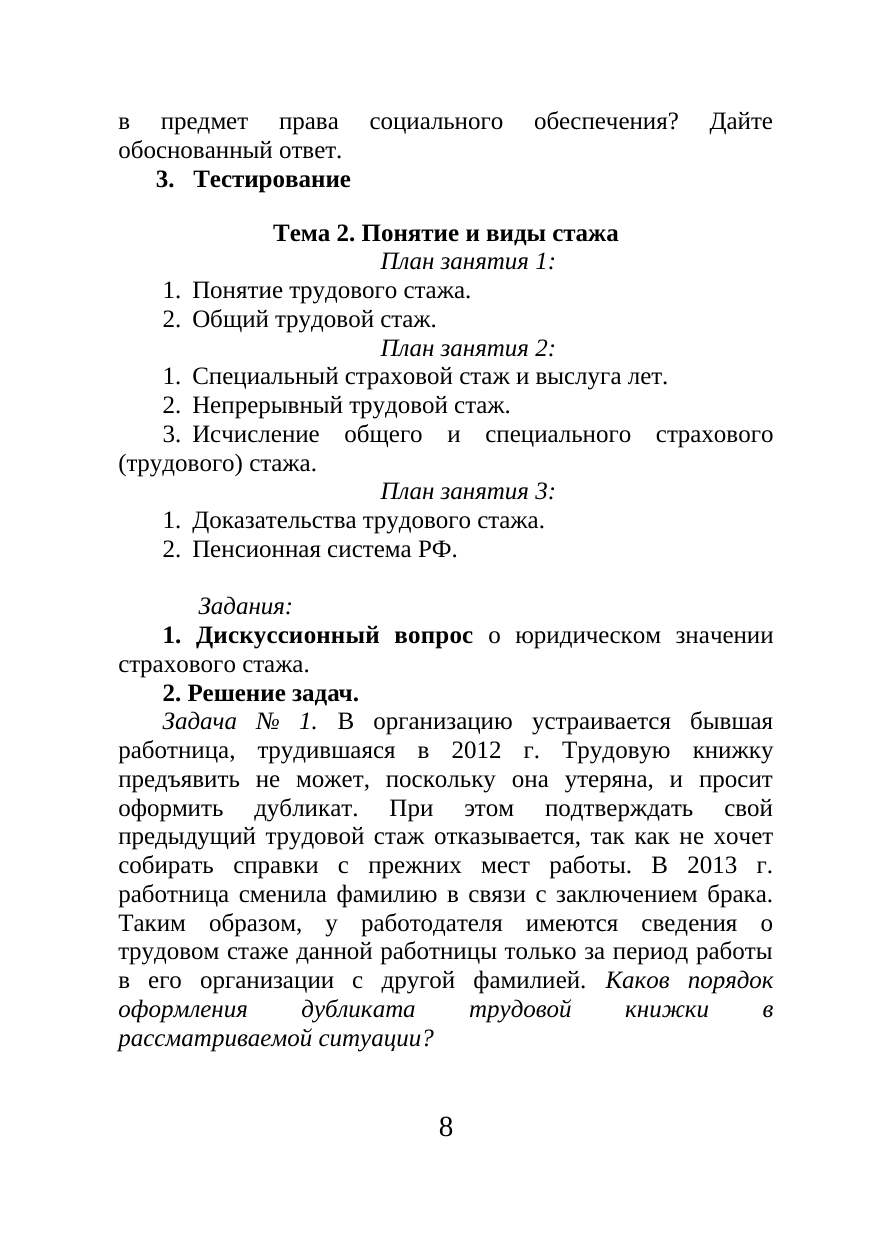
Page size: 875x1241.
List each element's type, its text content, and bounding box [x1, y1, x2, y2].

text 1. Дискуссионный вопрос о юридическом значении страхового стажа. [118, 620, 774, 678]
text Задания: [118, 591, 774, 620]
list Тестирование [156, 164, 774, 193]
text План занятия 3: [118, 476, 774, 505]
list Доказательства трудового стажа. [118, 505, 774, 534]
list Специальный страховой стаж и выслуга лет. [118, 361, 774, 390]
text 2. Решение задач. [118, 678, 774, 706]
text Тема 2. Понятие и виды стажа [118, 218, 774, 246]
list Пенсионная система РФ. [118, 534, 774, 563]
list Непрерывный трудовой стаж. [118, 390, 774, 419]
text План занятия 2: [118, 333, 774, 361]
text План занятия 1: [118, 246, 774, 275]
list Общий трудовой стаж. [118, 304, 774, 333]
list Исчисление общего и специального страхового (трудового) стажа. [118, 419, 774, 476]
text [118, 106, 774, 164]
list Понятие трудового стажа. [118, 275, 774, 304]
text Задача № 1. В организацию устраивается бывшая работница, трудившаяся в 2012 г. Трудовую книжку предъявить не может, поскольку она утеряна, и просит оформить дубликат. При этом подтверждать свой предыдущий трудовой стаж отказывается, так как не хочет собирать справки с прежних мест работы. В 2013 г. работница сменила фамилию в связи с заключением брака. Таким образом, у работодателя имеются сведения о трудовом стаже данной работницы только за период работы в его организации с другой фамилией. Каков порядок оформления дубликата трудовой книжки в рассматриваемой ситуации? [118, 706, 774, 1051]
